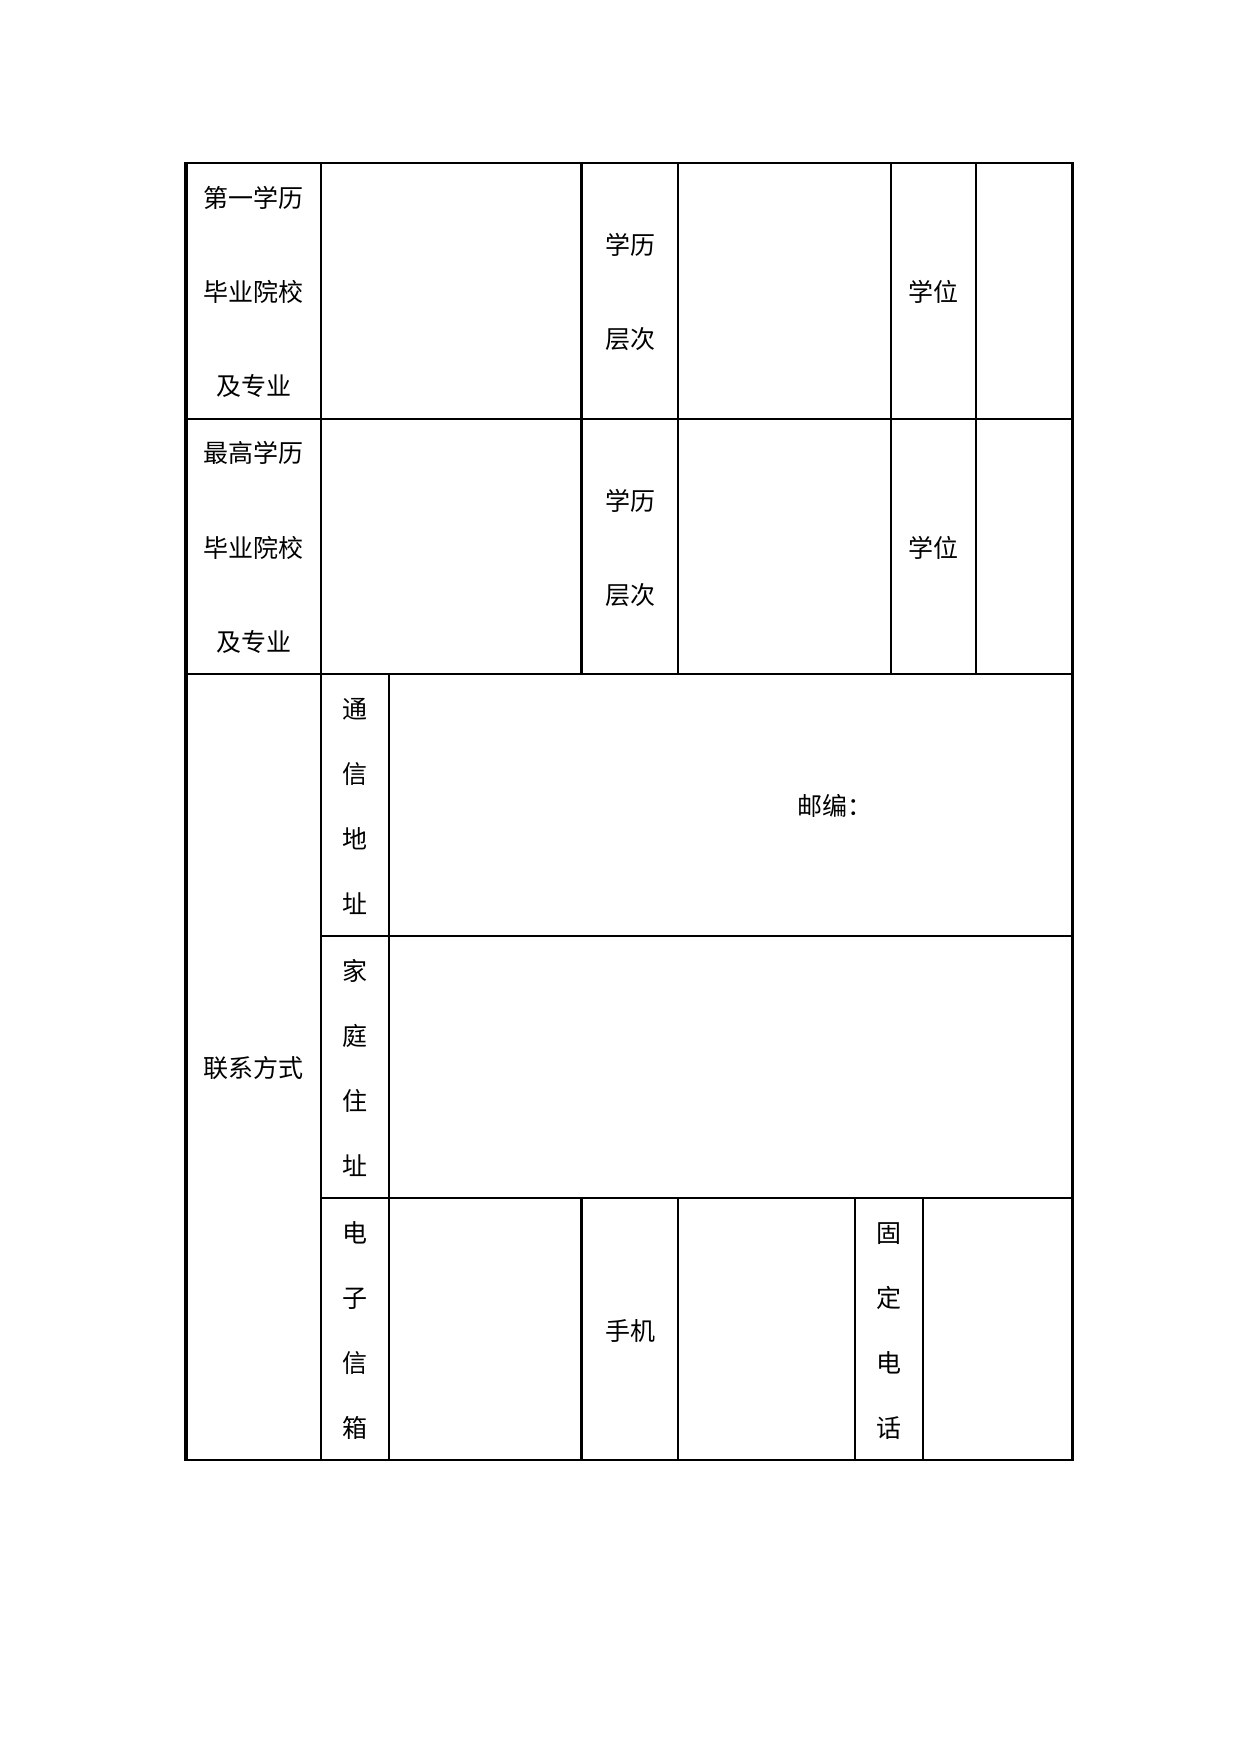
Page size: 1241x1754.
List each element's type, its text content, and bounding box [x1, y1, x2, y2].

table_cell 电子信箱 [322, 1199, 388, 1459]
table_cell 手机 [583, 1199, 677, 1459]
table_cell 通信地址 [322, 675, 388, 935]
table_cell [679, 164, 890, 417]
table_cell [977, 164, 1071, 417]
table_cell 学历 层次 [583, 164, 677, 417]
table_cell 学历 层次 [583, 420, 677, 673]
table_cell 学位 [892, 164, 975, 417]
table_cell 第一学历 毕业院校 及专业 [188, 164, 320, 417]
table_cell [977, 420, 1071, 673]
table_cell 学位 [892, 420, 975, 673]
table_cell [924, 1199, 1071, 1459]
table_cell 家庭住址 [322, 937, 388, 1197]
table_cell 邮编： [390, 675, 1071, 935]
table_cell [390, 937, 1071, 1197]
table_cell 联系方式 [188, 675, 320, 1459]
table_cell [390, 1199, 580, 1459]
table_cell [322, 164, 580, 417]
table_cell [679, 1199, 854, 1459]
table_cell 固定电话 [856, 1199, 922, 1459]
table_cell [322, 420, 580, 673]
table_cell 最高学历 毕业院校 及专业 [188, 420, 320, 673]
table_cell [679, 420, 890, 673]
